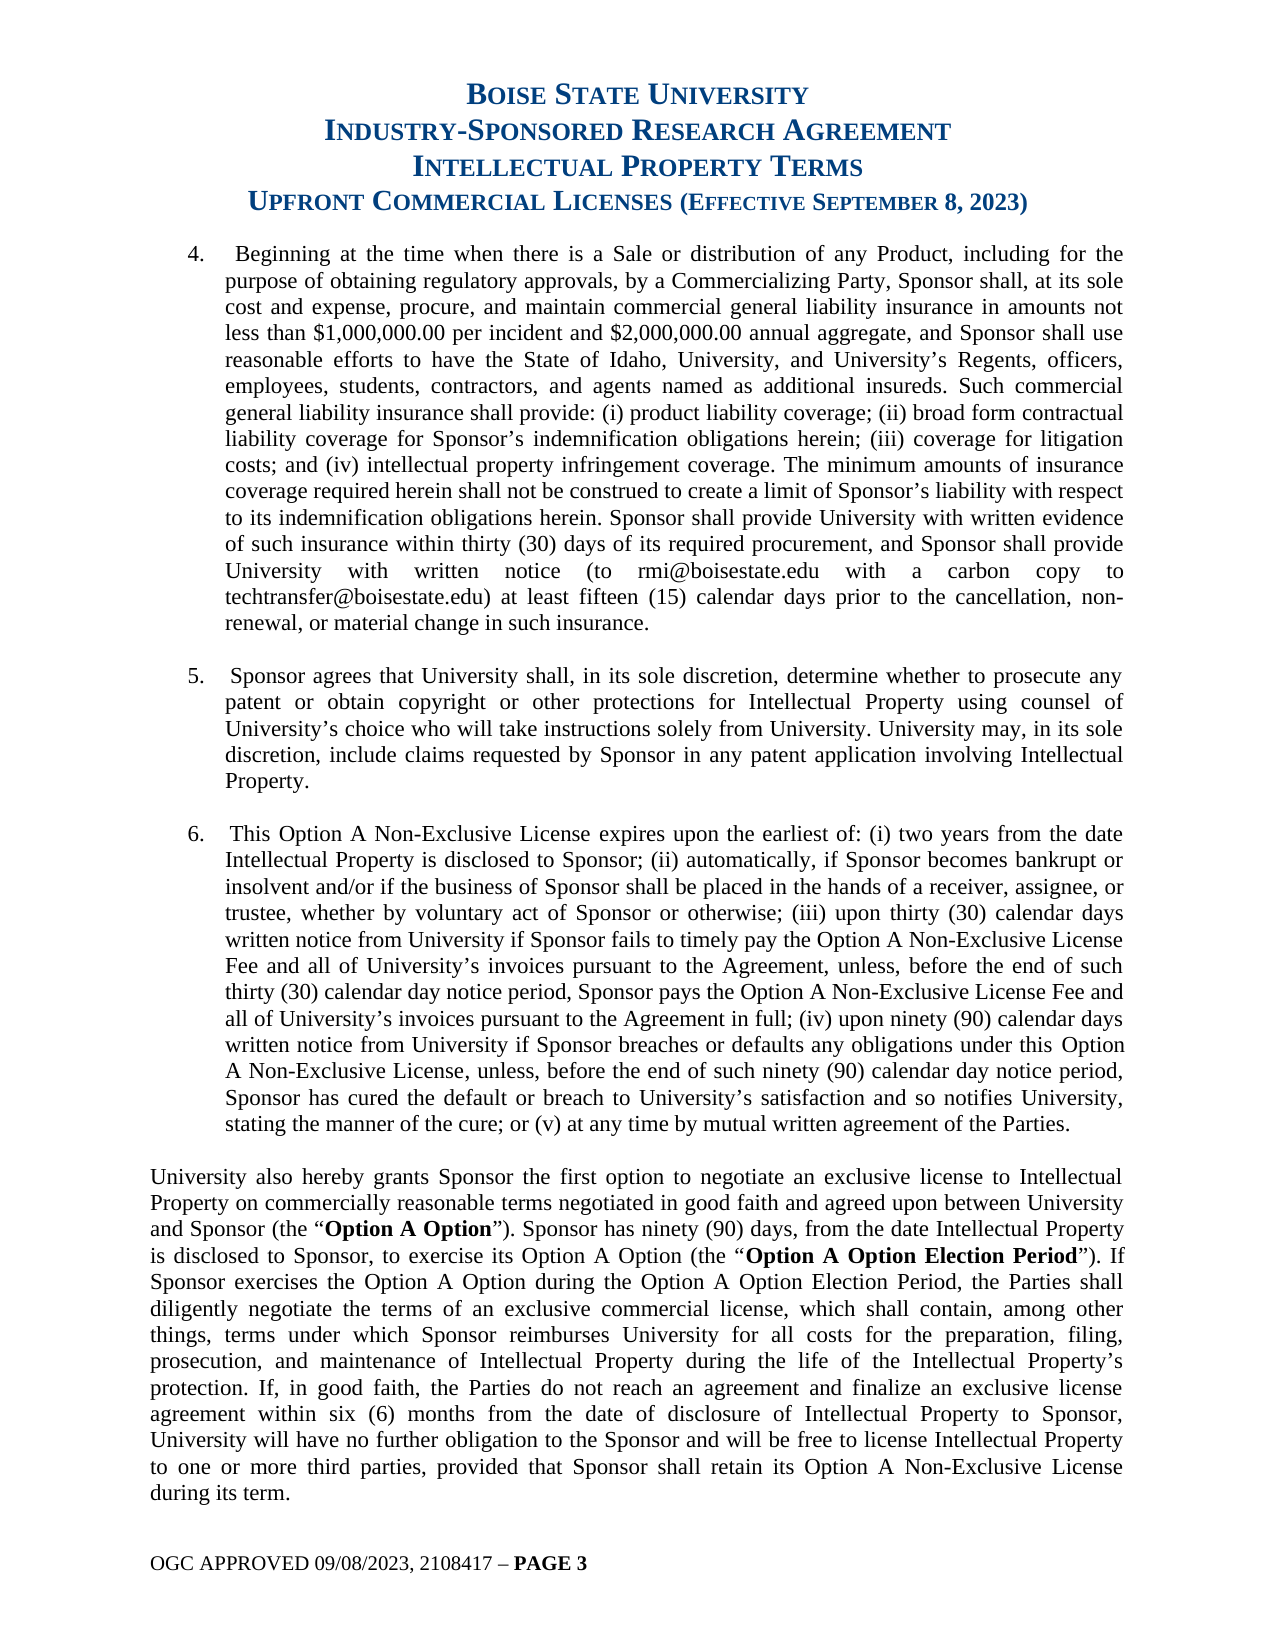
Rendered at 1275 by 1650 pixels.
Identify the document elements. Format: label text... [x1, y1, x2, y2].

list Sponsor agrees that University shall, in its sole discretion, determine whether to prosecute any patent or obtain copyright or other protections for Intellectual Property using counsel of University’s choice who will take instructions solely from University. University may, in its sole discretion, include claims requested by Sponsor in any patent application involving Intellectual Property. [187, 662, 1125, 794]
list This Option A Non-Exclusive License expires upon the earliest of: (i) two years from the date Intellectual Property is disclosed to Sponsor; (ii) automatically, if Sponsor becomes bankrupt or insolvent and/or if the business of Sponsor shall be placed in the hands of a receiver, assignee, or trustee, whether by voluntary act of Sponsor or otherwise; (iii) upon thirty (30) calendar days written notice from University if Sponsor fails to timely pay the Option A Non-Exclusive License Fee and all of University’s invoices pursuant to the Agreement, unless, before the end of such thirty (30) calendar day notice period, Sponsor pays the Option A Non-Exclusive License Fee and all of University’s invoices pursuant to the Agreement in full; (iv) upon ninety (90) calendar days written notice from University if Sponsor breaches or defaults any obligations under this Option A Non-Exclusive License, unless, before the end of such ninety (90) calendar day notice period, Sponsor has cured the default or breach to University’s satisfaction and so notifies University, stating the manner of the cure; or (v) at any time by mutual written agreement of the Parties. [187, 820, 1125, 1136]
list Beginning at the time when there is a Sale or distribution of any Product, including for the purpose of obtaining regulatory approvals, by a Commercializing Party, Sponsor shall, at its sole cost and expense, procure, and maintain commercial general liability insurance in amounts not less than $1,000,000.00 per incident and $2,000,000.00 annual aggregate, and Sponsor shall use reasonable efforts to have the State of Idaho, University, and University’s Regents, officers, employees, students, contractors, and agents named as additional insureds. Such commercial general liability insurance shall provide: (i) product liability coverage; (ii) broad form contractual liability coverage for Sponsor’s indemnification obligations herein; (iii) coverage for litigation costs; and (iv) intellectual property infringement coverage. The minimum amounts of insurance coverage required herein shall not be construed to create a limit of Sponsor’s liability with respect to its indemnification obligations herein. Sponsor shall provide University with written evidence of such insurance within thirty (30) days of its required procurement, and Sponsor shall provide University with written notice (to rmi@boisestate.edu with a carbon copy to techtransfer@boisestate.edu) at least fifteen (15) calendar days prior to the cancellation, non-renewal, or material change in such insurance. [187, 258, 1125, 636]
text University also hereby grants Sponsor the first option to negotiate an exclusive license to Intellectual Property on commercially reasonable terms negotiated in good faith and agreed upon between University and Sponsor (the “Option A Option”). Sponsor has ninety (90) days, from the date Intellectual Property is disclosed to Sponsor, to exercise its Option A Option (the “Option A Option Election Period”). If Sponsor exercises the Option A Option during the Option A Option Election Period, the Parties shall diligently negotiate the terms of an exclusive commercial license, which shall contain, among other things, terms under which Sponsor reimburses University for all costs for the preparation, filing, prosecution, and maintenance of Intellectual Property during the life of the Intellectual Property’s protection. If, in good faith, the Parties do not reach an agreement and finalize an exclusive license agreement within six (6) months from the date of disclosure of Intellectual Property to Sponsor, University will have no further obligation to the Sponsor and will be free to license Intellectual Property to one or more third parties, provided that Sponsor shall retain its Option A Non-Exclusive License during its term. [150, 1163, 1125, 1505]
